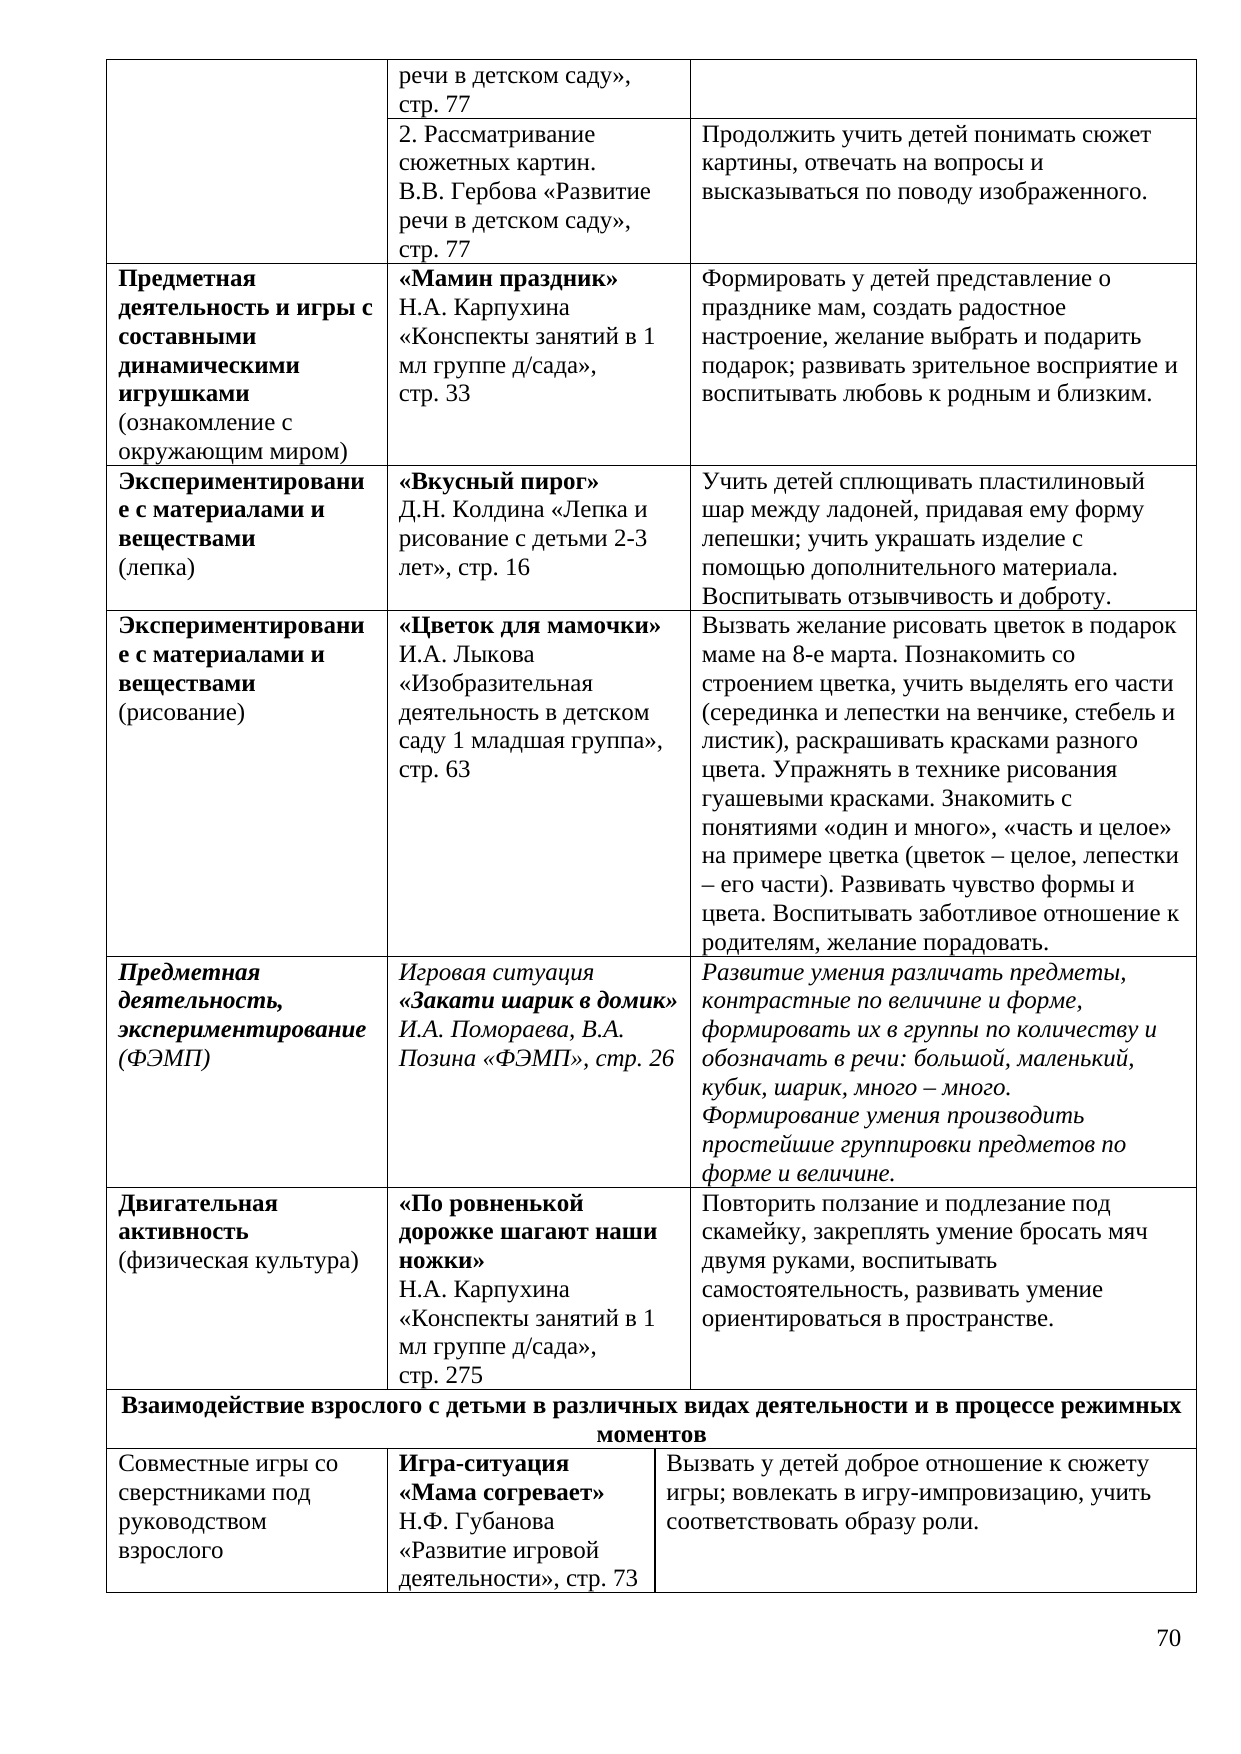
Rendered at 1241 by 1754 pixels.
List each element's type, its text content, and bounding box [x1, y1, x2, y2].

table_cell «Вкусный пирог» Д.Н. Колдина «Лепка и рисование с детьми 2-3 лет», стр. 16 [388, 466, 690, 609]
table_cell Игра-ситуация «Мама согревает» Н.Ф. Губанова «Развитие игровой деятельности», стр. 73 [388, 1449, 654, 1592]
table_cell Вызвать у детей доброе отношение к сюжету игры; вовлекать в игру-импровизацию, учить соответствовать образу роли. [656, 1449, 1196, 1592]
table_cell Развитие умения различать предметы, контрастные по величине и форме, формировать их в группы по количеству и обозначать в речи: большой, маленький, кубик, шарик, много – много. Формирование умения производить простейшие группировки предметов по форме и величине. [691, 957, 1196, 1187]
table_cell Учить детей сплющивать пластилиновый шар между ладоней, придавая ему форму лепешки; учить украшать изделие с помощью дополнительного материала. Воспитывать отзывчивость и доброту. [691, 466, 1196, 609]
table_cell «По ровненькой дорожке шагают наши ножки» Н.А. Карпухина «Конспекты занятий в 1 мл группе д/сада», стр. 275 [388, 1188, 690, 1389]
table_cell Двигательная активность (физическая культура) [107, 1188, 387, 1389]
table_cell Взаимодействие взрослого с детьми в различных видах деятельности и в процессе режимных моментов [107, 1390, 1196, 1447]
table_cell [691, 60, 1196, 118]
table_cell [107, 60, 387, 262]
table_cell Формировать у детей представление о празднике мам, создать радостное настроение, желание выбрать и подарить подарок; развивать зрительное восприятие и воспитывать любовь к родным и близким. [691, 264, 1196, 465]
table_cell «Цветок для мамочки» И.А. Лыкова «Изобразительная деятельность в детском саду 1 младшая группа», стр. 63 [388, 611, 690, 956]
table_cell «Мамин праздник» Н.А. Карпухина «Конспекты занятий в 1 мл группе д/сада», стр. 33 [388, 264, 690, 465]
table_cell 2. Рассматривание сюжетных картин. В.В. Гербова «Развитие речи в детском саду», стр. 77 [388, 119, 690, 262]
table_cell Повторить ползание и подлезание под скамейку, закреплять умение бросать мяч двумя руками, воспитывать самостоятельность, развивать умение ориентироваться в пространстве. [691, 1188, 1196, 1389]
table_cell Продолжить учить детей понимать сюжет картины, отвечать на вопросы и высказываться по поводу изображенного. [691, 119, 1196, 262]
table_cell Игровая ситуация «Закати шарик в домик» И.А. Помораева, В.А. Позина «ФЭМП», стр. 26 [388, 957, 690, 1187]
table_cell Предметная деятельность, экспериментирование (ФЭМП) [107, 957, 387, 1187]
table_cell Вызвать желание рисовать цветок в подарок маме на 8-е марта. Познакомить со строением цветка, учить выделять его части (серединка и лепестки на венчике, стебель и листик), раскрашивать красками разного цвета. Упражнять в технике рисования гуашевыми красками. Знакомить с понятиями «один и много», «часть и целое» на примере цветка (цветок – целое, лепестки – его части). Развивать чувство формы и цвета. Воспитывать заботливое отношение к родителям, желание порадовать. [691, 611, 1196, 956]
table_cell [388, 60, 690, 118]
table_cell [107, 1449, 387, 1592]
table_cell Экспериментирование с материалами и веществами (лепка) [107, 466, 387, 609]
table_cell Экспериментирование с материалами и веществами (рисование) [107, 611, 387, 956]
table_cell Предметная деятельность и игры с составными динамическими игрушками (ознакомление с окружающим миром) [107, 264, 387, 465]
